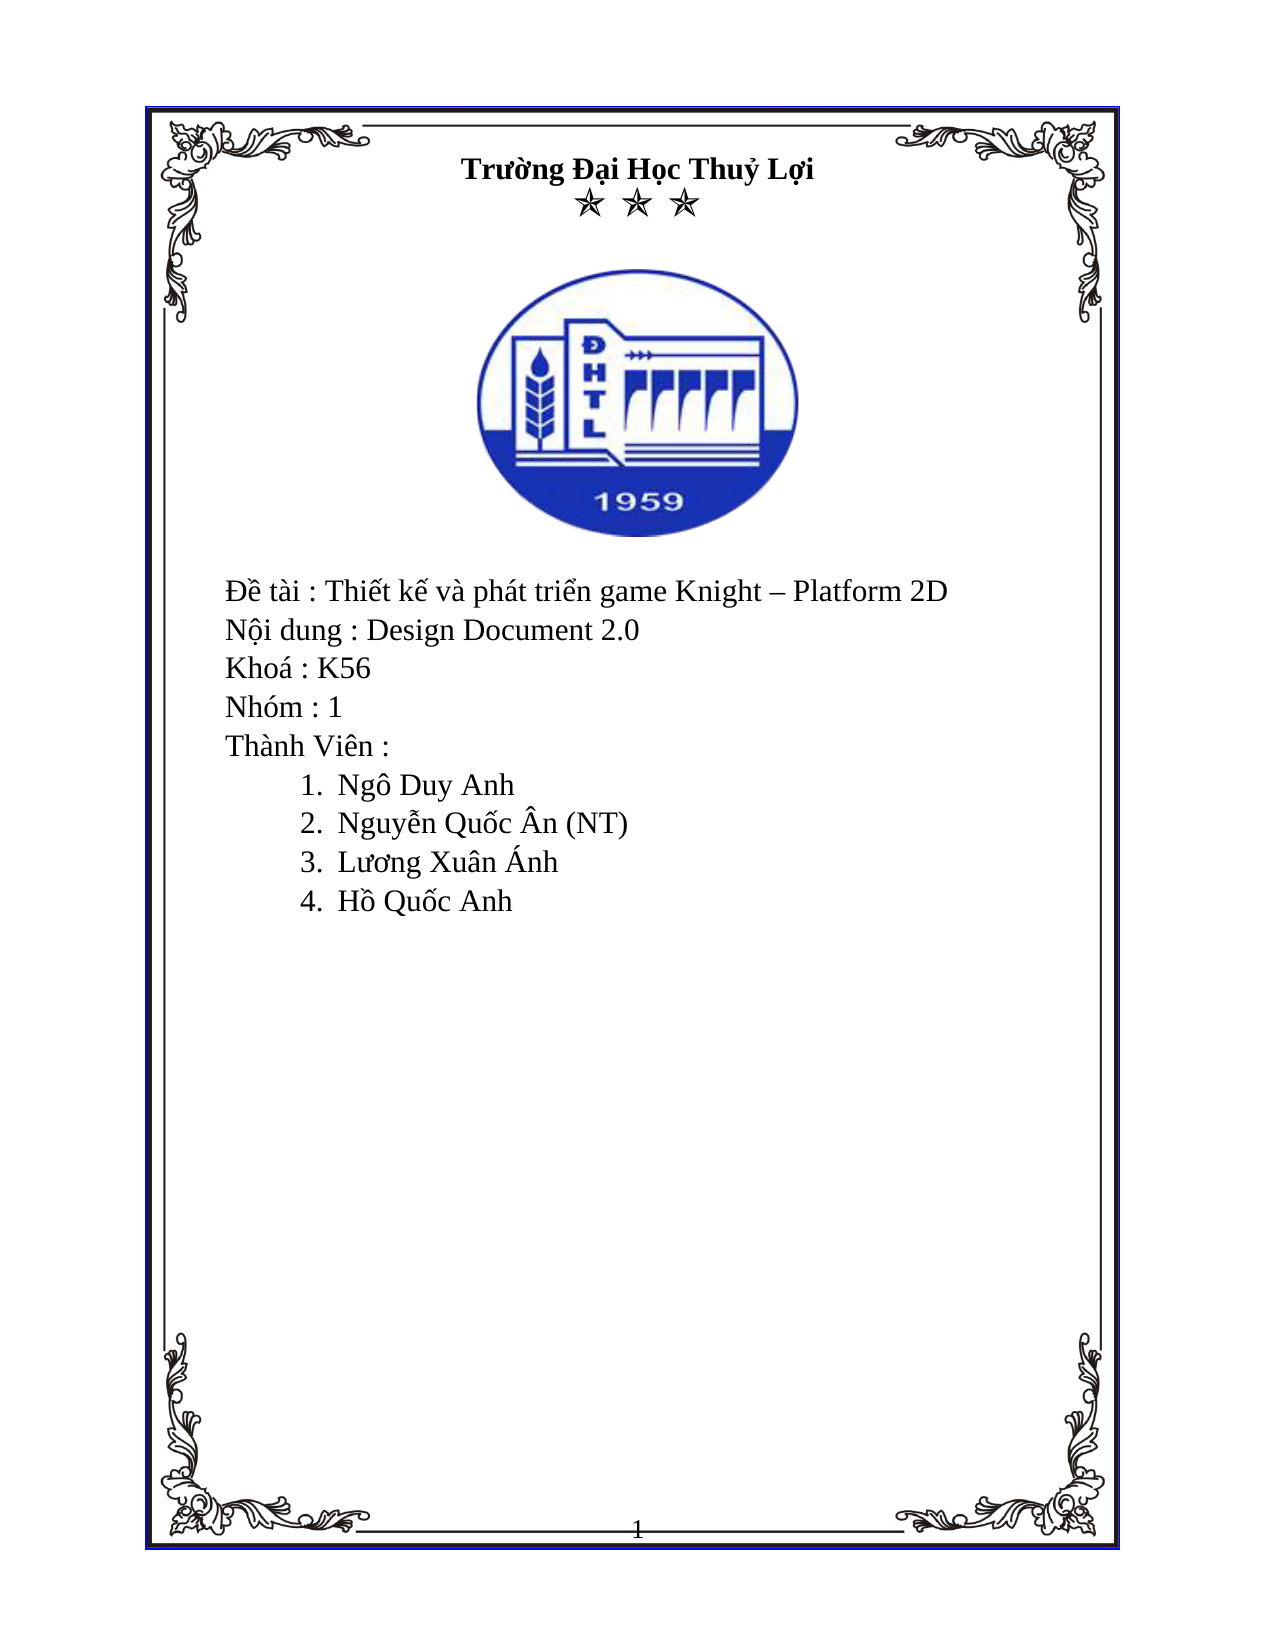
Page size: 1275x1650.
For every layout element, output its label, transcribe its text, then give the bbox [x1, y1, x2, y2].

picture [147, 107, 1119, 1548]
text Đề tài : Thiết kế và phát triển game Knight – Platform 2D [225, 572, 1125, 608]
list Ngô Duy Anh [300, 766, 1125, 802]
text Nhóm : 1 [225, 688, 1125, 724]
text Trường Đại Học Thuỷ Lợi [150, 150, 1125, 186]
list Lương Xuân Ánh [300, 843, 1125, 879]
text Nội dung : Design Document 2.0 [225, 611, 1125, 647]
list Hồ Quốc Anh [300, 882, 1125, 918]
text Thành Viên : [225, 727, 1125, 763]
list Nguyễn Quốc Ân (NT) [300, 805, 1125, 841]
text Khoá : K56 [225, 650, 1125, 686]
